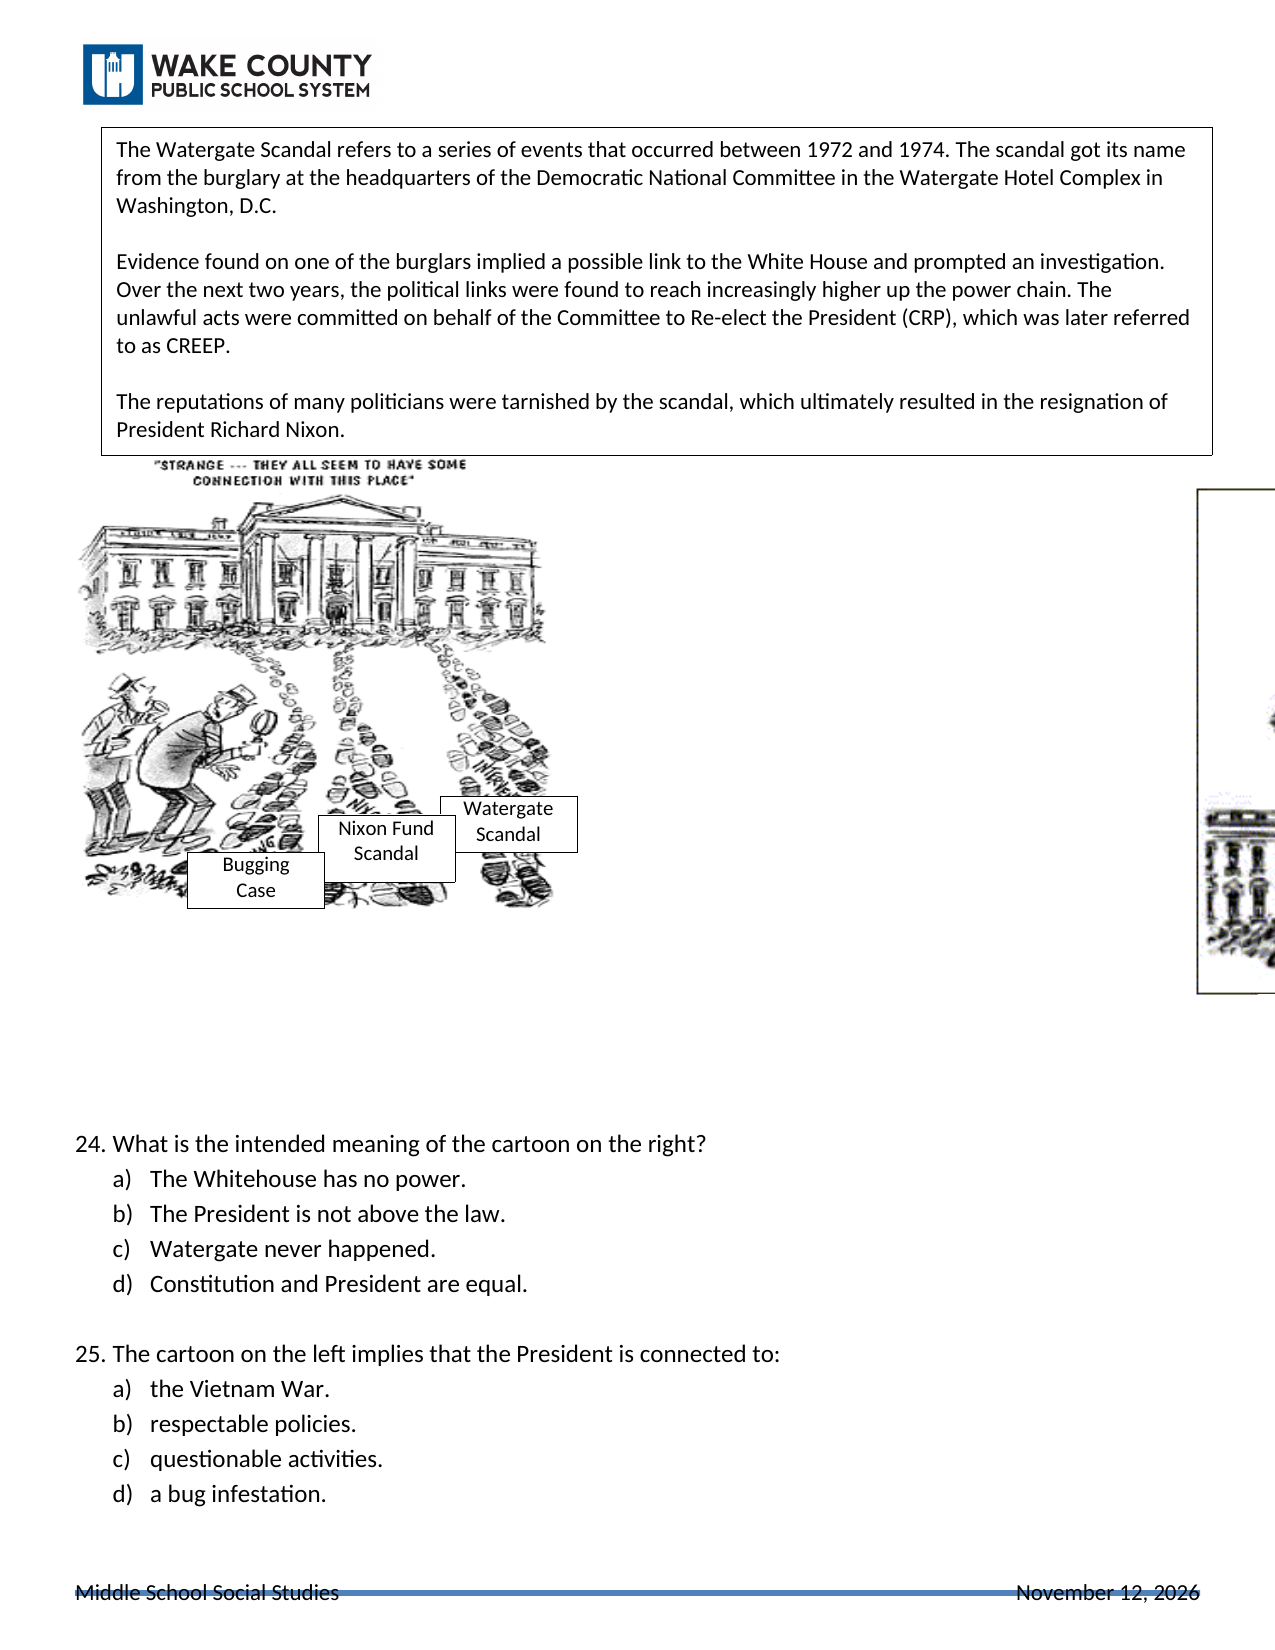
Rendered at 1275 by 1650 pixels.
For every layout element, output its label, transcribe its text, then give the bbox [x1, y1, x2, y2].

list Constitution and President are equal. [112, 1268, 1200, 1298]
picture [1168, 454, 1275, 1042]
picture [75, 37, 383, 112]
picture [75, 454, 559, 913]
list respectable policies. [112, 1408, 1200, 1438]
list What is the intended meaning of the cartoon on the right? [75, 1128, 1200, 1158]
list questionable activities. [112, 1443, 1200, 1473]
list Watergate never happened. [112, 1233, 1200, 1263]
list the Vietnam War. [112, 1373, 1200, 1403]
list The cartoon on the left implies that the President is connected to: [75, 1338, 1200, 1368]
list The Whitehouse has no power. [112, 1163, 1200, 1193]
list a bug infestation. [112, 1478, 1200, 1508]
list The President is not above the law. [112, 1198, 1200, 1228]
